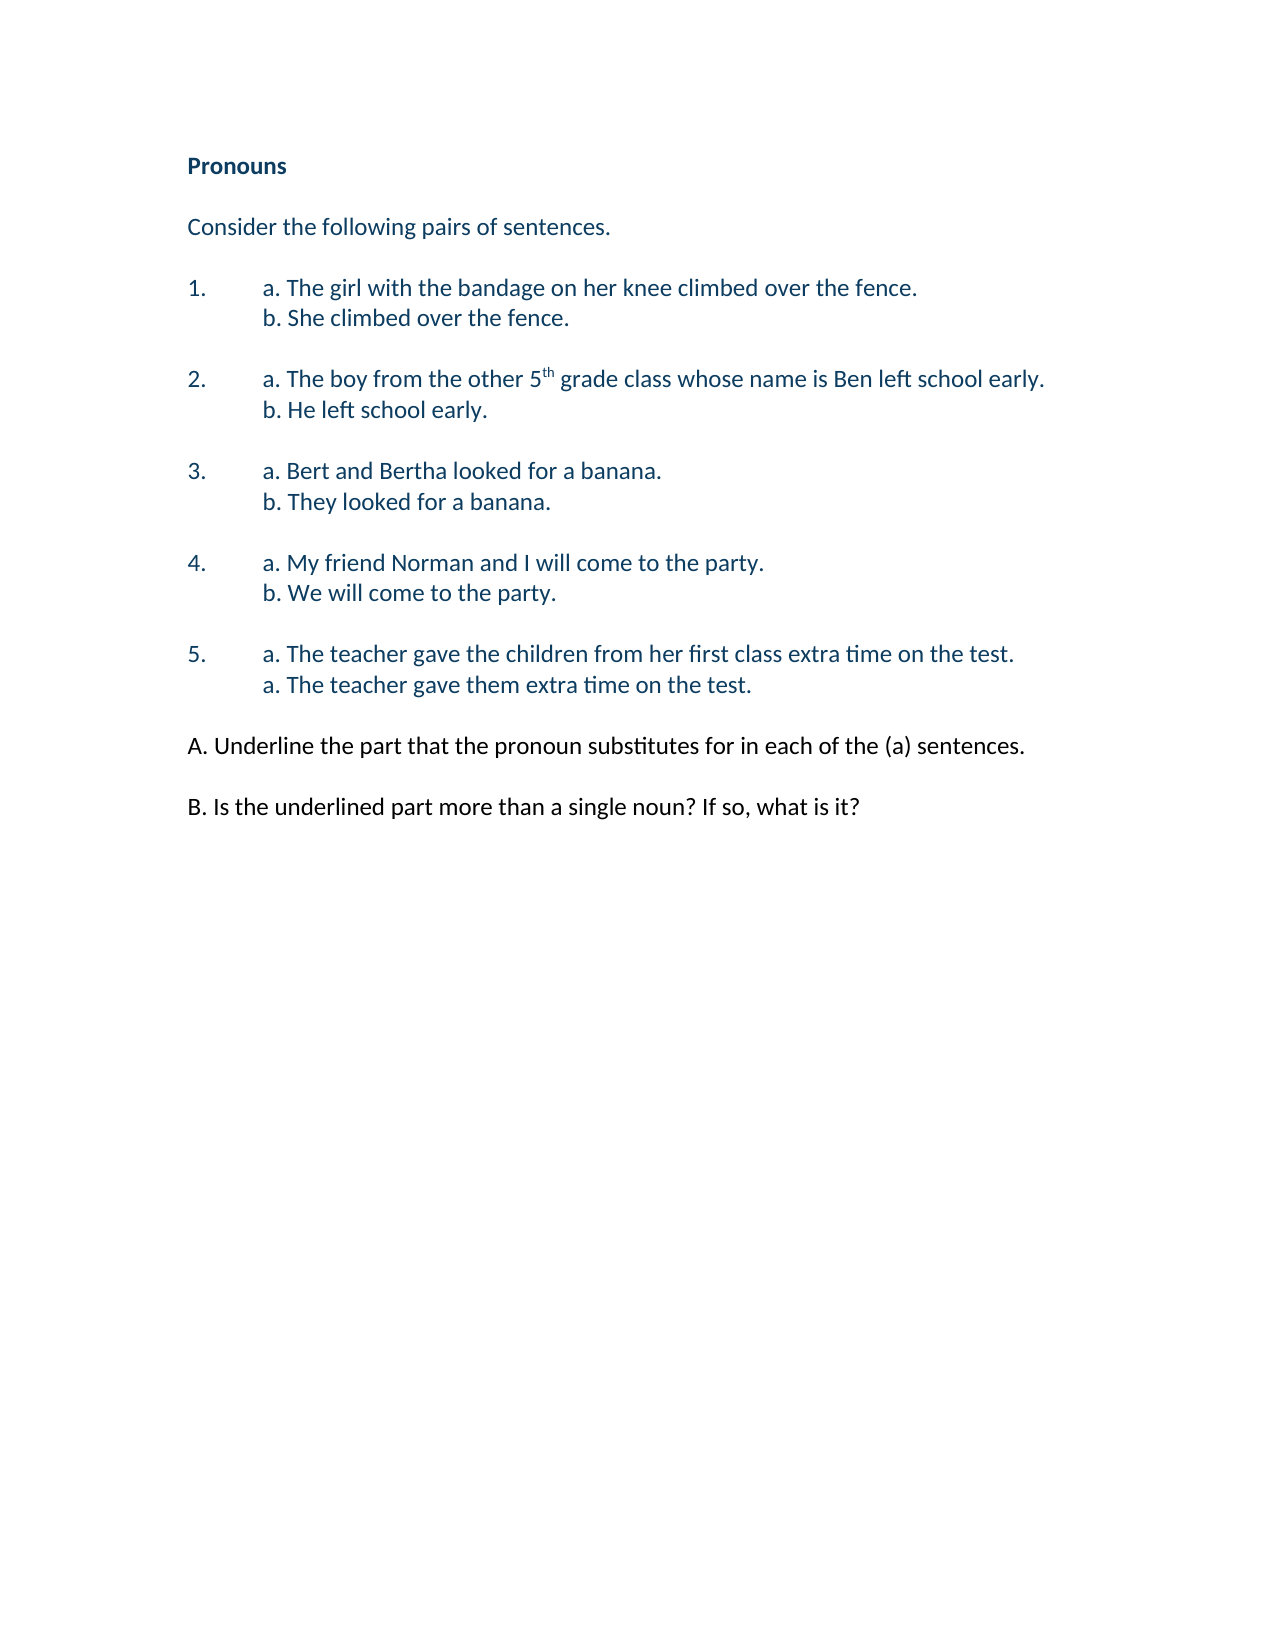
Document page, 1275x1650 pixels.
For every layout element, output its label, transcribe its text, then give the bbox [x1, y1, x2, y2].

text Pronouns [187, 150, 1087, 181]
text A. Underline the part that the pronoun substitutes for in each of the (a) sentences. [187, 730, 1087, 760]
text 2. a. The boy from the other 5th grade class whose name is Ben left school early. [187, 364, 1087, 394]
text b. She climbed over the fence. [187, 303, 1087, 333]
text b. They looked for a banana. [187, 486, 1087, 516]
text Consider the following pairs of sentences. [187, 211, 1087, 242]
text 1. a. The girl with the bandage on her knee climbed over the fence. [187, 272, 1087, 303]
text 4. a. My friend Norman and I will come to the party. [187, 547, 1087, 577]
text a. The teacher gave them extra time on the test. [187, 669, 1087, 699]
text 3. a. Bert and Bertha looked for a banana. [187, 455, 1087, 486]
text b. He left school early. [187, 394, 1087, 425]
text 5. a. The teacher gave the children from her first class extra time on the test. [187, 638, 1087, 669]
text B. Is the underlined part more than a single noun? If so, what is it? [187, 791, 1087, 821]
text b. We will come to the party. [187, 577, 1087, 608]
